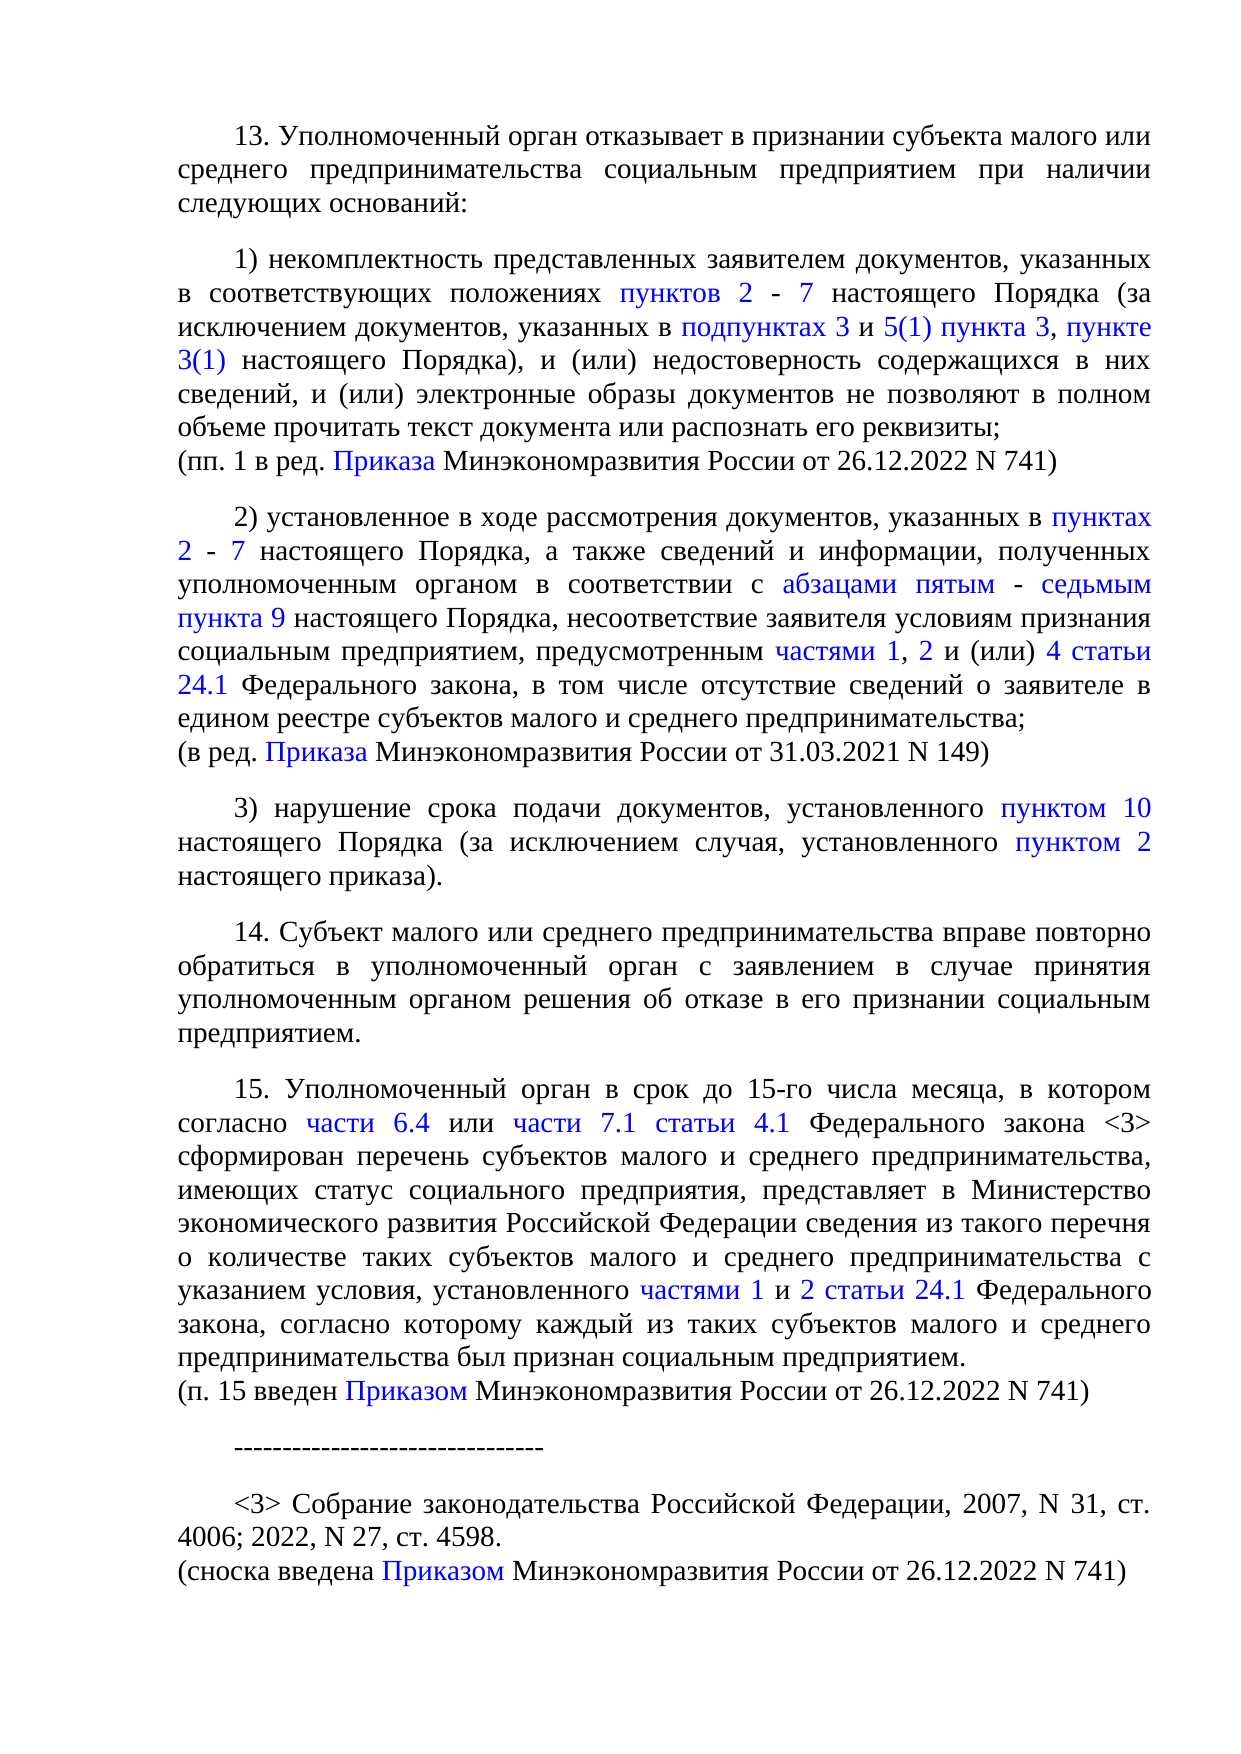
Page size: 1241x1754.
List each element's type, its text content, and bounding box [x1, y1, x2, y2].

text 14. Субъект малого или среднего предпринимательства вправе повторно обратиться в уполномоченный орган с заявлением в случае принятия уполномоченным органом решения об отказе в его признании социальным предприятием. [177, 914, 1152, 1048]
text 3) нарушение срока подачи документов, установленного пунктом 10 настоящего Порядка (за исключением случая, установленного пунктом 2 настоящего приказа). [177, 791, 1152, 891]
text 13. Уполномоченный орган отказывает в признании субъекта малого или среднего предпринимательства социальным предприятием при наличии следующих оснований: [177, 118, 1152, 219]
text (в ред. Приказа Минэкономразвития России от 31.03.2021 N 149) [177, 734, 1152, 768]
text (п. 15 введен Приказом Минэкономразвития России от 26.12.2022 N 741) [177, 1373, 1152, 1407]
text (сноска введена Приказом Минэкономразвития России от 26.12.2022 N 741) [177, 1553, 1152, 1587]
text <3> Собрание законодательства Российской Федерации, 2007, N 31, ст. 4006; 2022, N 27, ст. 4598. [177, 1486, 1152, 1553]
text 2) установленное в ходе рассмотрения документов, указанных в пунктах 2 - 7 настоящего Порядка, а также сведений и информации, полученных уполномоченным органом в соответствии с абзацами пятым - седьмым пункта 9 настоящего Порядка, несоответствие заявителя условиям признания социальным предприятием, предусмотренным частями 1, 2 и (или) 4 статьи 24.1 Федерального закона, в том числе отсутствие сведений о заявителе в едином реестре субъектов малого и среднего предпринимательства; [177, 499, 1152, 734]
text 1) некомплектность представленных заявителем документов, указанных в соответствующих положениях пунктов 2 - 7 настоящего Порядка (за исключением документов, указанных в подпунктах 3 и 5(1) пункта 3, пункте 3(1) настоящего Порядка), и (или) недостоверность содержащихся в них сведений, и (или) электронные образы документов не позволяют в полном объеме прочитать текст документа или распознать его реквизиты; [177, 242, 1152, 443]
text -------------------------------- [177, 1429, 1152, 1463]
text (пп. 1 в ред. Приказа Минэкономразвития России от 26.12.2022 N 741) [177, 443, 1152, 476]
text 15. Уполномоченный орган в срок до 15-го числа месяца, в котором согласно части 6.4 или части 7.1 статьи 4.1 Федерального закона <3> сформирован перечень субъектов малого и среднего предпринимательства, имеющих статус социального предприятия, представляет в Министерство экономического развития Российской Федерации сведения из такого перечня о количестве таких субъектов малого и среднего предпринимательства с указанием условия, установленного частями 1 и 2 статьи 24.1 Федерального закона, согласно которому каждый из таких субъектов малого и среднего предпринимательства был признан социальным предприятием. [177, 1071, 1152, 1373]
